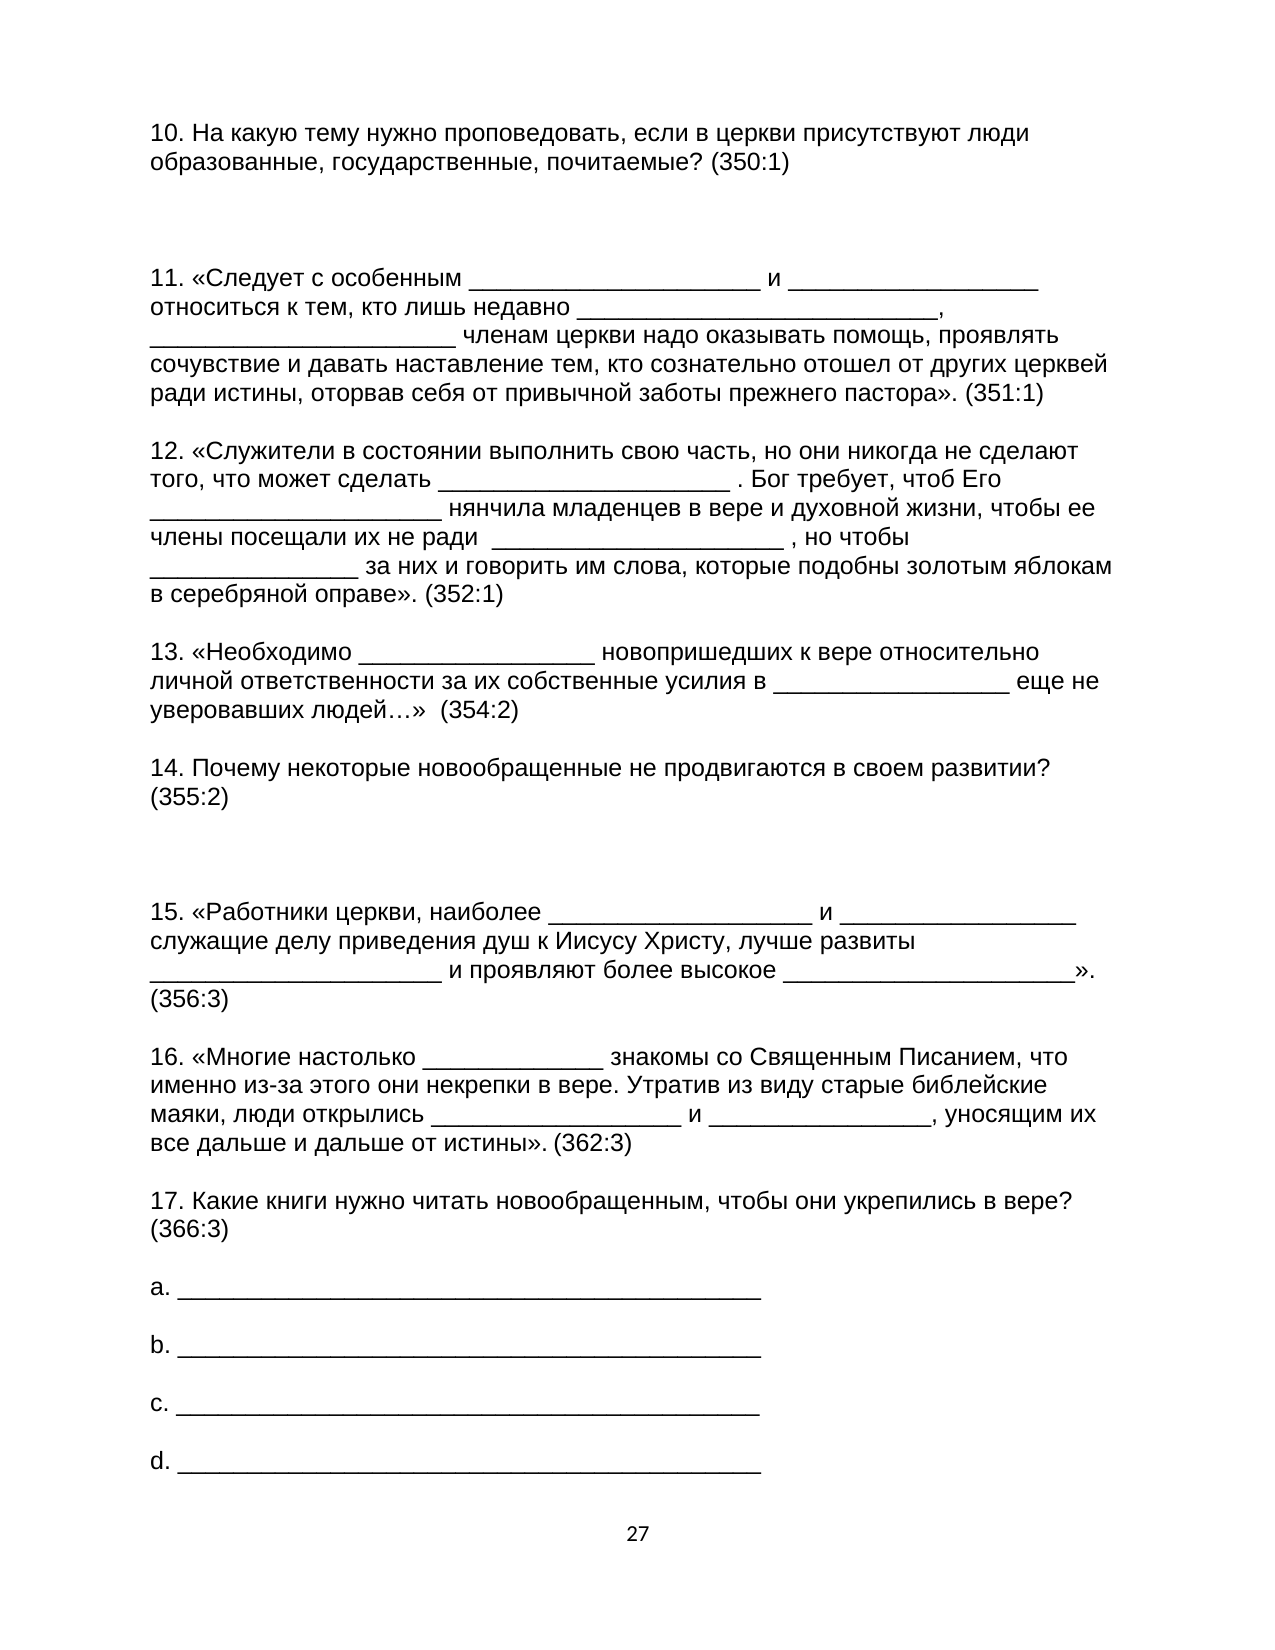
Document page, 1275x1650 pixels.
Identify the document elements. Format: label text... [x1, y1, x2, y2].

text 12. «Служители в состоянии выполнить свою часть, но они никогда не сделают того, что может сделать _____________________ . Бог требует, чтоб Его _____________________ нянчила младенцев в вере и духовной жизни, чтобы ее члены посещали их не ради _____________________ , но чтобы _______________ за них и говорить им слова, которые подобны золотым яблокам в серебряной оправе». (352:1) [150, 436, 1125, 608]
text a. __________________________________________ [150, 1272, 1125, 1301]
text 17. Какие книги нужно читать новообращенным, чтобы они укрепились в вере? (366:3) [150, 1186, 1125, 1243]
text d. __________________________________________ [150, 1446, 1125, 1475]
text 15. «Работники церкви, наиболее ___________________ и _________________ служащие делу приведения душ к Иисусу Христу, лучше развиты _____________________ и проявляют более высокое _____________________». (356:3) [150, 897, 1125, 1012]
text 11. «Следует с особенным _____________________ и __________________ относиться к тем, кто лишь недавно __________________________, ______________________ членам церкви надо оказывать помощь, проявлять сочувствие и давать наставление тем, кто сознательно отошел от других церквей ради истины, оторвав себя от привычной заботы прежнего пастора». (351:1) [150, 263, 1125, 406]
text 14. Почему некоторые новообращенные не продвигаются в своем развитии? (355:2) [150, 753, 1125, 810]
text c. __________________________________________ [150, 1388, 1125, 1417]
text 13. «Необходимо _________________ новопришедших к вере относительно личной ответственности за их собственные усилия в _________________ еще не уверовавших людей…» (354:2) [150, 637, 1125, 723]
text 16. «Многие настолько _____________ знакомы со Священным Писанием, что именно из-за этого они некрепки в вере. Утратив из виду старые библейские маяки, люди открылись __________________ и ________________, уносящим их все дальше и дальше от истины». (362:3) [150, 1041, 1125, 1156]
text b. __________________________________________ [150, 1330, 1125, 1359]
text 10. На какую тему нужно проповедовать, если в церкви присутствуют люди образованные, государственные, почитаемые? (350:1) [150, 118, 1125, 176]
